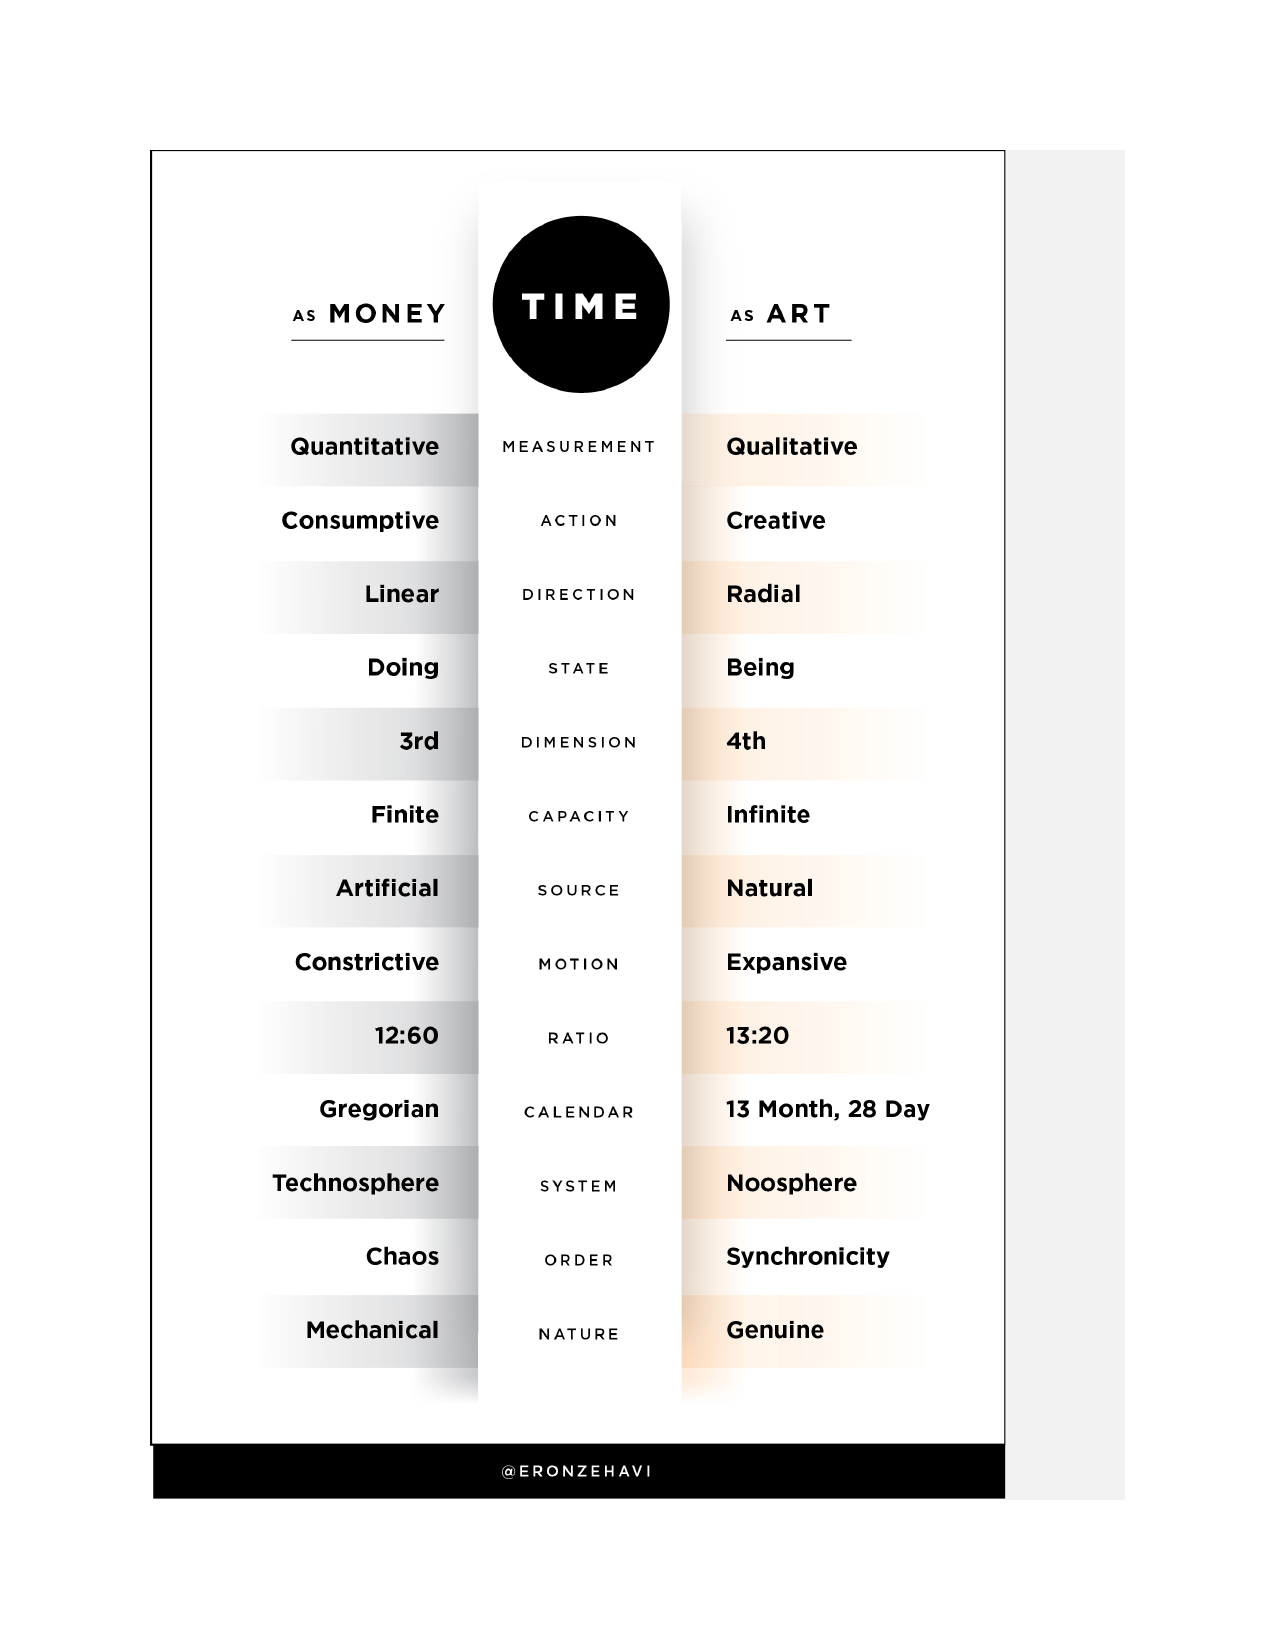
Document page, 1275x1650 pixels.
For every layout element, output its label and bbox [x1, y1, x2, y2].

picture [150, 150, 1006, 1500]
